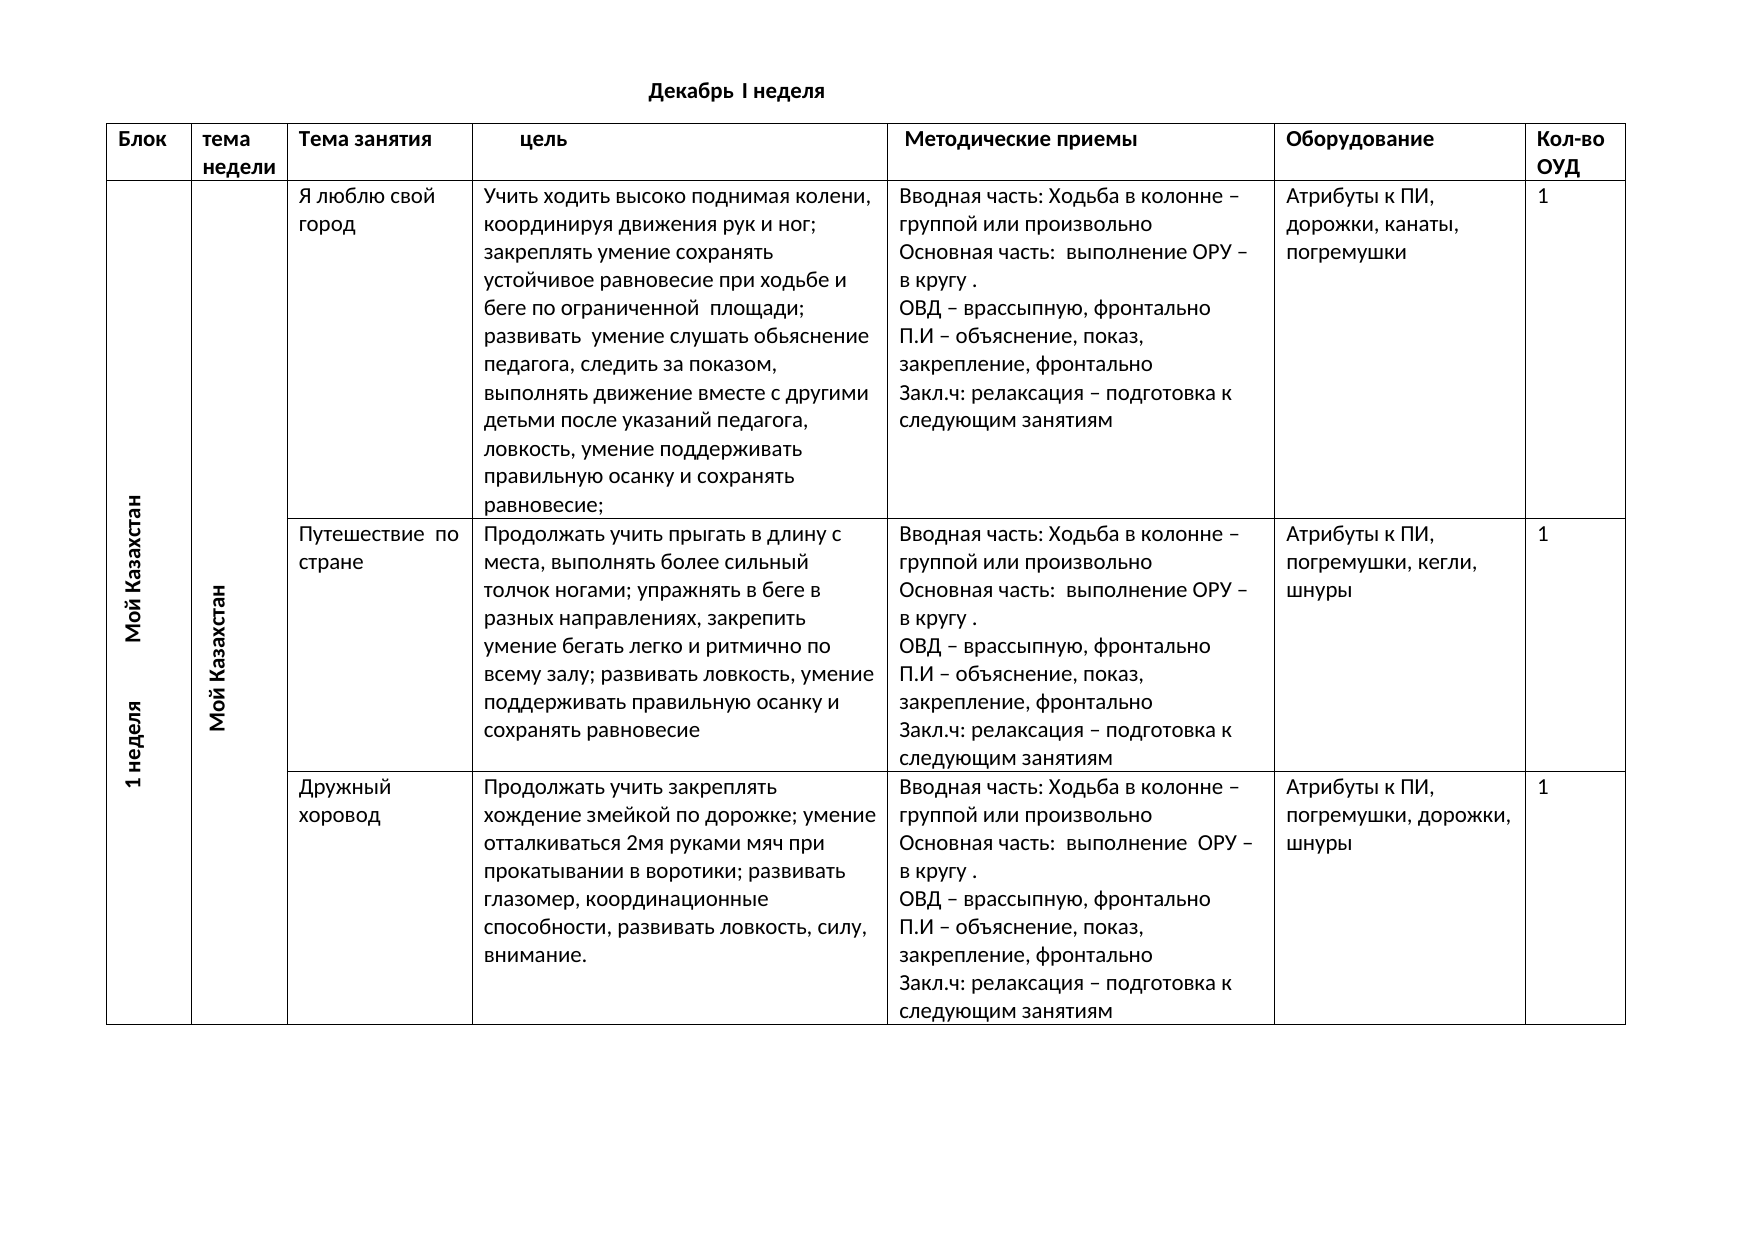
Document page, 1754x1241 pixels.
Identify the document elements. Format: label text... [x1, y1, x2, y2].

table_cell 1 [1526, 181, 1625, 518]
table_cell 1 [1526, 772, 1625, 1024]
table_header Тема занятия [288, 124, 472, 180]
table_cell Атрибуты к ПИ, погремушки, дорожки, шнуры [1275, 772, 1525, 1024]
table_cell Атрибуты к ПИ, погремушки, кегли, шнуры [1275, 519, 1525, 771]
table_header Оборудование [1275, 124, 1525, 180]
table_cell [888, 181, 1274, 518]
table_header Блок [107, 124, 191, 180]
table_cell Путешествие по стране [288, 519, 472, 771]
table_header цель [473, 124, 887, 180]
table_cell 1 [1526, 519, 1625, 771]
table_header Кол-во ОУД [1526, 124, 1625, 180]
table_cell Продолжать учить закреплять хождение змейкой по дорожке; умение отталкиваться 2мя руками мяч при прокатывании в воротики; развивать глазомер, координационные способности, развивать ловкость, силу, внимание. [473, 772, 887, 1024]
text Декабрь I неделя [118, 76, 1636, 104]
table_cell Мой Казахстан [192, 181, 287, 1024]
table_cell Дружный хоровод [288, 772, 472, 1024]
table_header тема недели [192, 124, 287, 180]
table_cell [888, 772, 1274, 1024]
table_cell Я люблю свой город [288, 181, 472, 518]
table_cell 1 неделя Мой Казахстан [107, 181, 191, 1024]
table_header Методические приемы [888, 124, 1274, 180]
table_cell Атрибуты к ПИ, дорожки, канаты, погремушки [1275, 181, 1525, 518]
table_cell Продолжать учить прыгать в длину с места, выполнять более сильный толчок ногами; упражнять в беге в разных направлениях, закрепить умение бегать легко и ритмично по всему залу; развивать ловкость, умение поддерживать правильную осанку и сохранять равновесие [473, 519, 887, 771]
table_cell Учить ходить высоко поднимая колени, координируя движения рук и ног; закреплять умение сохранять устойчивое равновесие при ходьбе и беге по ограниченной площади; развивать умение слушать обьяснение педагога, следить за показом, выполнять движение вместе с другими детьми после указаний педагога, ловкость, умение поддерживать правильную осанку и сохранять равновесие; [473, 181, 887, 518]
